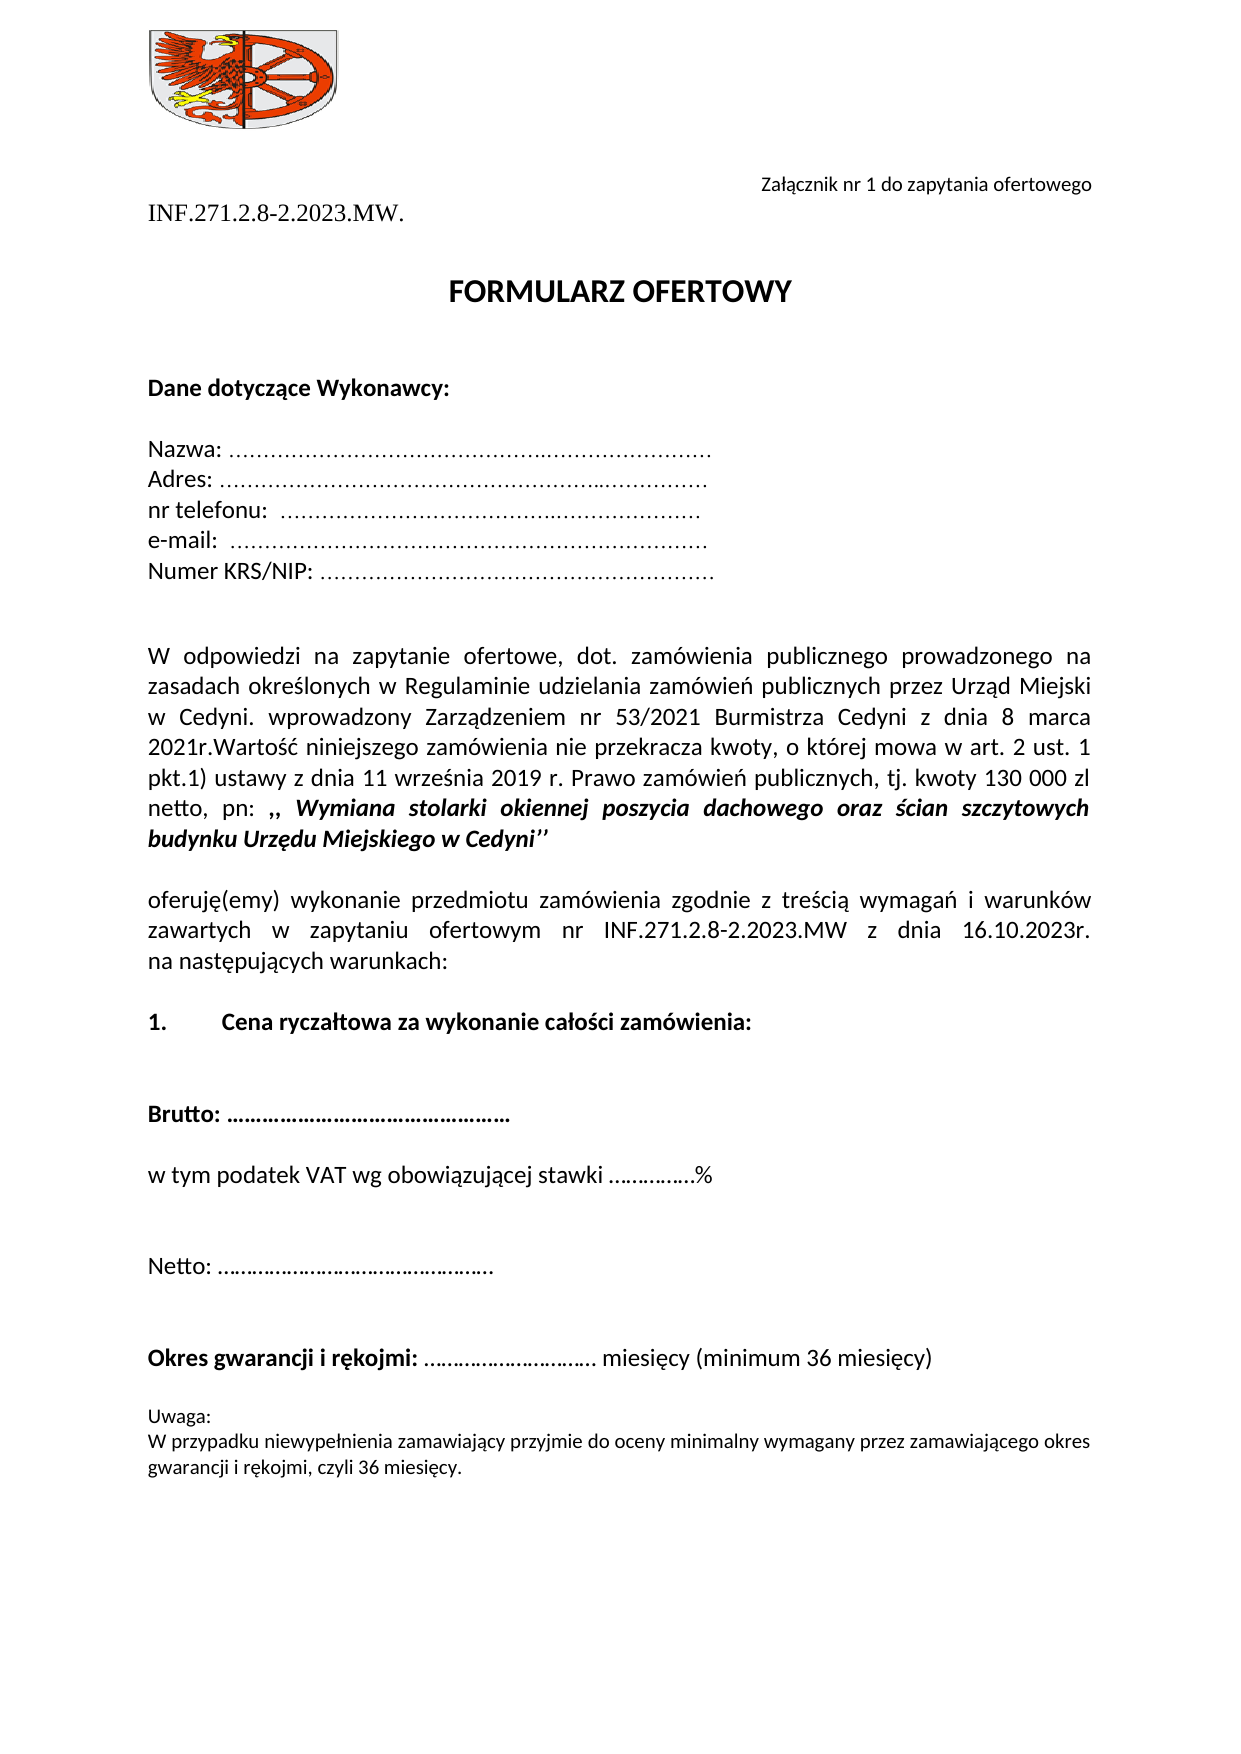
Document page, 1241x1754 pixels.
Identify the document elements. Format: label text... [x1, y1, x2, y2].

text W przypadku niewypełnienia zamawiający przyjmie do oceny minimalny wymagany przez zamawiającego okres gwarancji i rękojmi, czyli 36 miesięcy. [148, 1428, 1092, 1479]
text Nazwa: ……………………………………….…………………… [148, 433, 1092, 463]
text INF.271.2.8-2.2023.MW. [148, 198, 1092, 227]
text W odpowiedzi na zapytanie ofertowe, dot. zamówienia publicznego prowadzonego na zasadach określonych w Regulaminie udzielania zamówień publicznych przez Urząd Miejski w Cedyni. wprowadzony Zarządzeniem nr 53/2021 Burmistrza Cedyni z dnia 8 marca 2021r.Wartość niniejszego zamówienia nie przekracza kwoty, o której mowa w art. 2 ust. 1 pkt.1) ustawy z dnia 11 września 2019 r. Prawo zamówień publicznych, tj. kwoty 130 000 zl netto, pn: ,, Wymiana stolarki okiennej poszycia dachowego oraz ścian szczytowych budynku Urzędu Miejskiego w Cedyni’’ [148, 640, 1092, 854]
text Okres gwarancji i rękojmi: ………………………… miesięcy (minimum 36 miesięcy) [148, 1342, 1092, 1372]
text Adres: ………………………………………………..…………… [148, 463, 1092, 494]
text oferuję(emy) wykonanie przedmiotu zamówienia zgodnie z treścią wymagań i warunków zawartych w zapytaniu ofertowym nr INF.271.2.8-2.2023.MW z dnia 16.10.2023r. na następujących warunkach: [148, 884, 1092, 976]
text nr telefonu: ………………………………….………………… [148, 494, 1092, 524]
text e-mail: …………………………………………………………… [148, 524, 1092, 555]
picture [147, 29, 342, 131]
text Załącznik nr 1 do zapytania ofertowego [148, 171, 1092, 196]
text Numer KRS/NIP: ………………………………………………… [148, 555, 1092, 585]
text Dane dotyczące Wykonawcy: [148, 372, 1092, 402]
text FORMULARZ OFERTOWY [148, 270, 1092, 311]
text Uwaga: [148, 1403, 1092, 1428]
text Brutto: ………………………………………… [148, 1098, 1092, 1128]
text w tym podatek VAT wg obowiązującej stawki ……………% [148, 1159, 1092, 1189]
text Netto: ………………………………………… [148, 1250, 1092, 1281]
text 1. Cena ryczałtowa za wykonanie całości zamówienia: [148, 1006, 1092, 1037]
